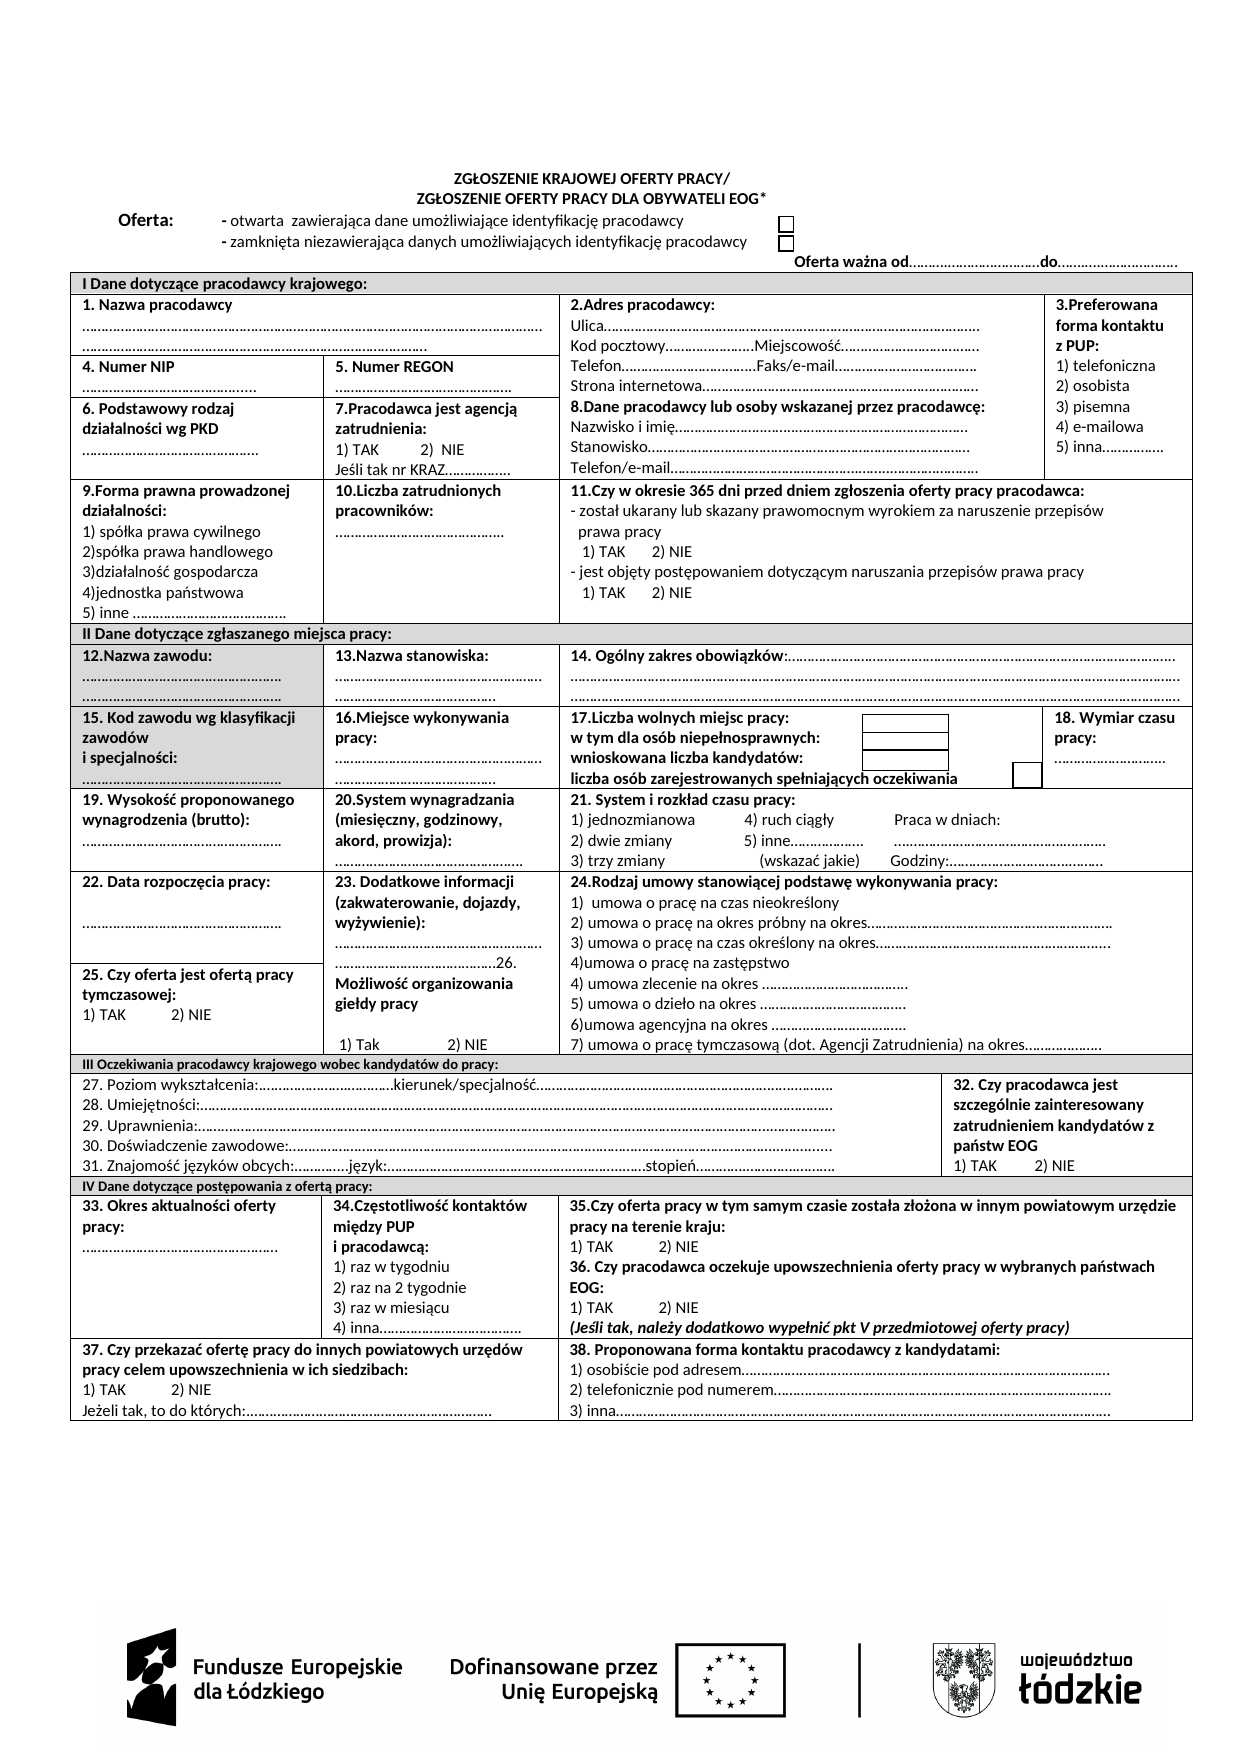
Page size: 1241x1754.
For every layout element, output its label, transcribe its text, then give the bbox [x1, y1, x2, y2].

table_cell 14. Ogólny zakres obowiązków:……………………………………………………………………………………….. ………………………………………………………………………………………………………………………………………………………………………………………………………………………………………………………………………………………… [560, 645, 1192, 706]
table_cell 9.Forma prawna prowadzonej działalności: 1) spółka prawa cywilnego 2)spółka prawa handlowego 3)działalność gospodarcza 4)jednostka państwowa 5) inne …………………………………. [71, 480, 323, 623]
table_cell 20.System wynagradzania (miesięczny, godzinowy, akord, prowizja): …………………………………………. [324, 789, 559, 871]
table_cell IV Dane dotyczące postępowania z ofertą pracy: [71, 1177, 1192, 1195]
table_cell 27. Poziom wykształcenia:.………………….…………kierunek/specjalność……………………….……………………………..….………. 28. Umiejętności:………………………………………………………………………………………………………………………………………………… 29. Uprawnienia:……….………………………………………………………………………………………………………………………….…………….. 30. Doświadczenie zawodowe:……………………………………………………………………………………………………………….…..…...... 31. Znajomość języków obcych:…………..język:…………………………………..………………..……stopień………….………….………. [71, 1074, 941, 1176]
table_cell III Oczekiwania pracodawcy krajowego wobec kandydatów do pracy: [71, 1055, 1192, 1073]
table_header I Dane dotyczące pracodawcy krajowego: [71, 273, 1192, 293]
table_cell II Dane dotyczące zgłaszanego miejsca pracy: [71, 624, 1192, 644]
table_cell 34.Częstotliwość kontaktów między PUP i pracodawcą: 1) raz w tygodniu 2) raz na 2 tygodnie 3) raz w miesiącu 4) inna………………………………. [322, 1196, 558, 1338]
table_cell 16.Miejsce wykonywania pracy: …………………………………………………………………………………… [324, 707, 559, 788]
table_cell 24.Rodzaj umowy stanowiącej podstawę wykonywania pracy: 1) umowa o pracę na czas nieokreślony 2) umowa o pracę na okres próbny na okres………………………………………………………. 3) umowa o pracę na czas określony na okres………………………………………………….... 4)umowa o pracę na zastępstwo 4) umowa zlecenie na okres ……………………………….. 5) umowa o dzieło na okres ……………………………….. 6)umowa agencyjna na okres …………………………….. 7) umowa o pracę tymczasową (dot. Agencji Zatrudnienia) na okres……………….. [560, 872, 1192, 1054]
table_cell 13.Nazwa stanowiska: …………………………………………………………………………………… [324, 645, 559, 706]
table_cell 6. Podstawowy rodzaj działalności wg PKD ………………………………………. [71, 398, 323, 479]
table_cell 18. Wymiar czasu pracy: ……………………….. [1043, 707, 1192, 788]
table_cell 32. Czy pracodawca jest szczególnie zainteresowany zatrudnieniem kandydatów z państw EOG 1) TAK 2) NIE [942, 1074, 1192, 1176]
table_cell 17.Liczba wolnych miejsc pracy: w tym dla osób niepełnosprawnych: wnioskowana liczba kandydatów: liczba osób zarejestrowanych spełniających oczekiwania [560, 707, 1042, 788]
table_cell 19. Wysokość proponowanego wynagrodzenia (brutto): ……………………………………………. [71, 789, 323, 871]
text ZGŁOSZENIE KRAJOWEJ OFERTY PRACY/ [91, 168, 1093, 188]
table_cell 4. Numer NIP …………………………………...... [71, 356, 323, 397]
table_cell 23. Dodatkowe informacji (zakwaterowanie, dojazdy, wyżywienie): ……………………………………………………………………………………26. Możliwość organizowania giełdy pracy 1) Tak 2) NIE [324, 872, 559, 1054]
table_cell 3.Preferowana forma kontaktu z PUP: 1) telefoniczna 2) osobista 3) pisemna 4) e-mailowa 5) inna……………. [1045, 295, 1192, 479]
text Oferta ważna od……….……………………do…….….……………….. [738, 252, 1179, 272]
table_cell 21. System i rozkład czasu pracy: 1) jednozmianowa 4) ruch ciągły Praca w dniach: 2) dwie zmiany 5) inne………………. ….………………………………….……….. 3) trzy zmiany (wskazać jakie) Godziny:………………………….……… [560, 789, 1192, 871]
table_cell 37. Czy przekazać ofertę pracy do innych powiatowych urzędów pracy celem upowszechnienia w ich siedzibach: 1) TAK 2) NIE Jeżeli tak, to do których:.……………………………………………………… [71, 1339, 558, 1420]
table_cell 11.Czy w okresie 365 dni przed dniem zgłoszenia oferty pracy pracodawca: - został ukarany lub skazany prawomocnym wyrokiem za naruszenie przepisów prawa pracy 1) TAK 2) NIE - jest objęty postępowaniem dotyczącym naruszania przepisów prawa pracy 1) TAK 2) NIE [560, 480, 1192, 623]
table_cell 2.Adres pracodawcy: Ulica…………………………………………………………………………………….. Kod pocztowy…………………..Miejscowość……………………………… Telefon……………………………..Faks/e-mail………………………………. Strona internetowa……………………………………………………………… 8.Dane pracodawcy lub osoby wskazanej przez pracodawcę: Nazwisko i imię…………………..……..……………………………………… Stanowisko………………………………………………………………………… Telefon/e-mail………………………………………….……..………………….. [560, 295, 1044, 479]
text ZGŁOSZENIE OFERTY PRACY DLA OBYWATELI EOG* [91, 188, 1093, 208]
table_cell 33. Okres aktualności oferty pracy: …………………………………………… [71, 1196, 321, 1338]
table_cell 38. Proponowana forma kontaktu pracodawcy z kandydatami: 1) osobiście pod adresem…………………………………………………………………………………… 2) telefonicznie pod numerem……………………………………………………………………………. 3) inna………………………………………………………………………………………………………………… [559, 1339, 1192, 1420]
table_cell 5. Numer REGON ………………………………………. [324, 356, 559, 397]
text - zamknięta niezawierająca danych umożliwiających identyfikację pracodawcy [118, 231, 1093, 252]
text Oferta: - otwarta zawierająca dane umożliwiające identyfikację pracodawcy [118, 208, 1093, 231]
table_cell 35.Czy oferta pracy w tym samym czasie została złożona w innym powiatowym urzędzie pracy na terenie kraju: 1) TAK 2) NIE 36. Czy pracodawca oczekuje upowszechnienia oferty pracy w wybranych państwach EOG: 1) TAK 2) NIE (Jeśli tak, należy dodatkowo wypełnić pkt V przedmiotowej oferty pracy) [559, 1196, 1192, 1338]
table_cell 71.GI (wypełnia urząd)j oferty pracyierowane .Pracodawca jest agencją zatrudnienia: 1) TAK 2) NIE Jeśli tak nr KRAZ…………….. [324, 398, 559, 479]
table_cell 1. Nazwa pracodawcy ………………………………………………………………………………………………………………………………………………………………………………………… [71, 295, 559, 355]
table_cell 12.Nazwa zawodu: ……………………………………………. ……………………………………………. [71, 645, 323, 706]
table_cell 25. Czy oferta jest ofertą pracy tymczasowej: 1) TAK 2) NIE [71, 964, 323, 1054]
picture [102, 1604, 1166, 1751]
table_cell 22. Data rozpoczęcia pracy: ……………………………………………. [71, 872, 323, 963]
table_cell 15. Kod zawodu wg klasyfikacji zawodów i specjalności: ……………………………………………. [71, 707, 323, 788]
table_cell 10.Liczba zatrudnionych pracowników: …………………………………….. [324, 480, 559, 623]
